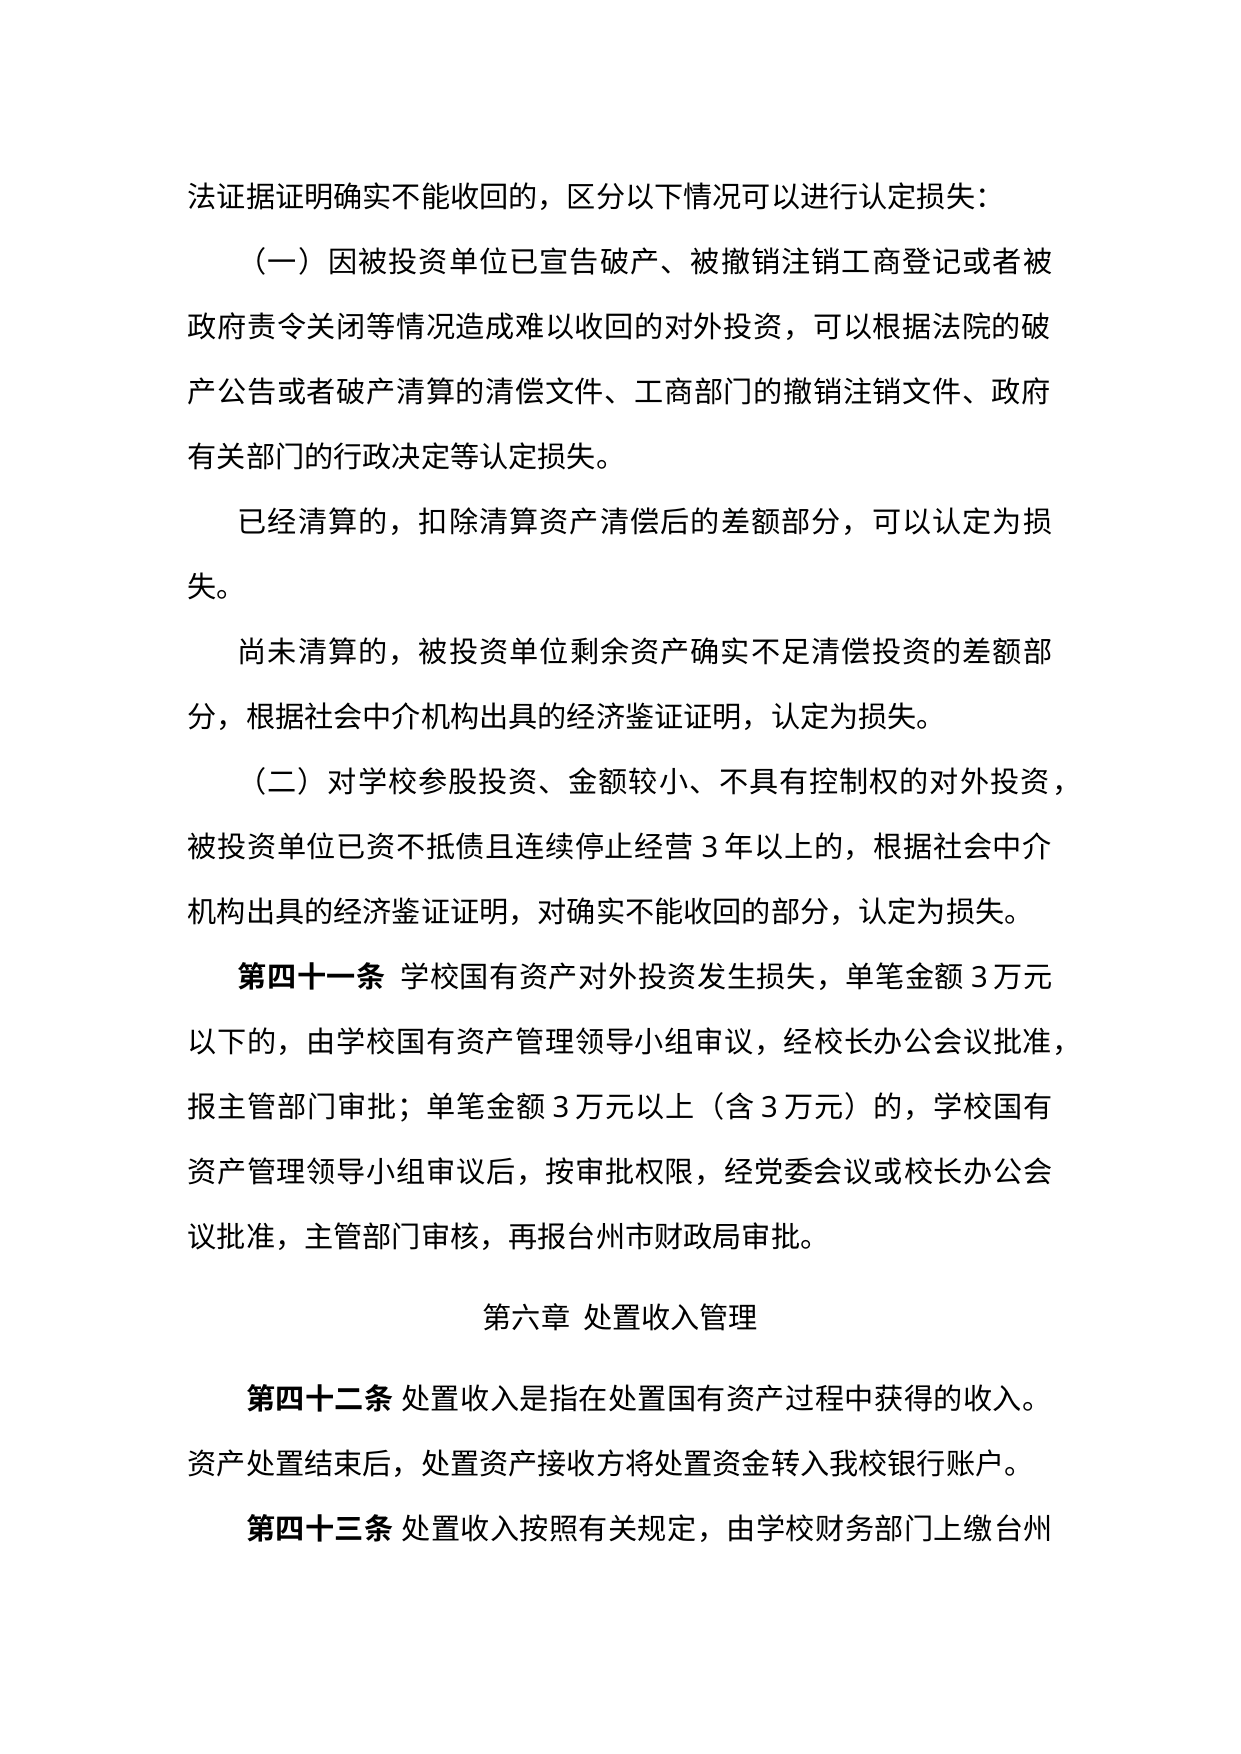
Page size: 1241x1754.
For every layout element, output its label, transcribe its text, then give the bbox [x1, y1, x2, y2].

text 尚未清算的，被投资单位剩余资产确实不足清偿投资的差额部分，根据社会中介机构出具的经济鉴证证明，认定为损失。 [187, 617, 1053, 747]
text （一）因被投资单位已宣告破产、被撤销注销工商登记或者被政府责令关闭等情况造成难以收回的对外投资，可以根据法院的破产公告或者破产清算的清偿文件、工商部门的撤销注销文件、政府有关部门的行政决定等认定损失。 [187, 227, 1053, 487]
text （二）对学校参股投资、金额较小、不具有控制权的对外投资，被投资单位已资不抵债且连续停止经营3年以上的，根据社会中介机构出具的经济鉴证证明，对确实不能收回的部分，认定为损失。 [187, 747, 1053, 942]
text 已经清算的，扣除清算资产清偿后的差额部分，可以认定为损失。 [187, 487, 1053, 617]
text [187, 162, 1053, 227]
text 第六章 处置收入管理 [187, 1283, 1053, 1348]
text 第四十一条 学校国有资产对外投资发生损失，单笔金额3万元以下的，由学校国有资产管理领导小组审议，经校长办公会议批准，报主管部门审批；单笔金额3万元以上（含3万元）的，学校国有资产管理领导小组审议后，按审批权限，经党委会议或校长办公会议批准，主管部门审核，再报台州市财政局审批。 [187, 942, 1053, 1267]
text 第四十二条 处置收入是指在处置国有资产过程中获得的收入。资产处置结束后，处置资产接收方将处置资金转入我校银行账户。 [187, 1364, 1053, 1494]
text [187, 1494, 1053, 1559]
